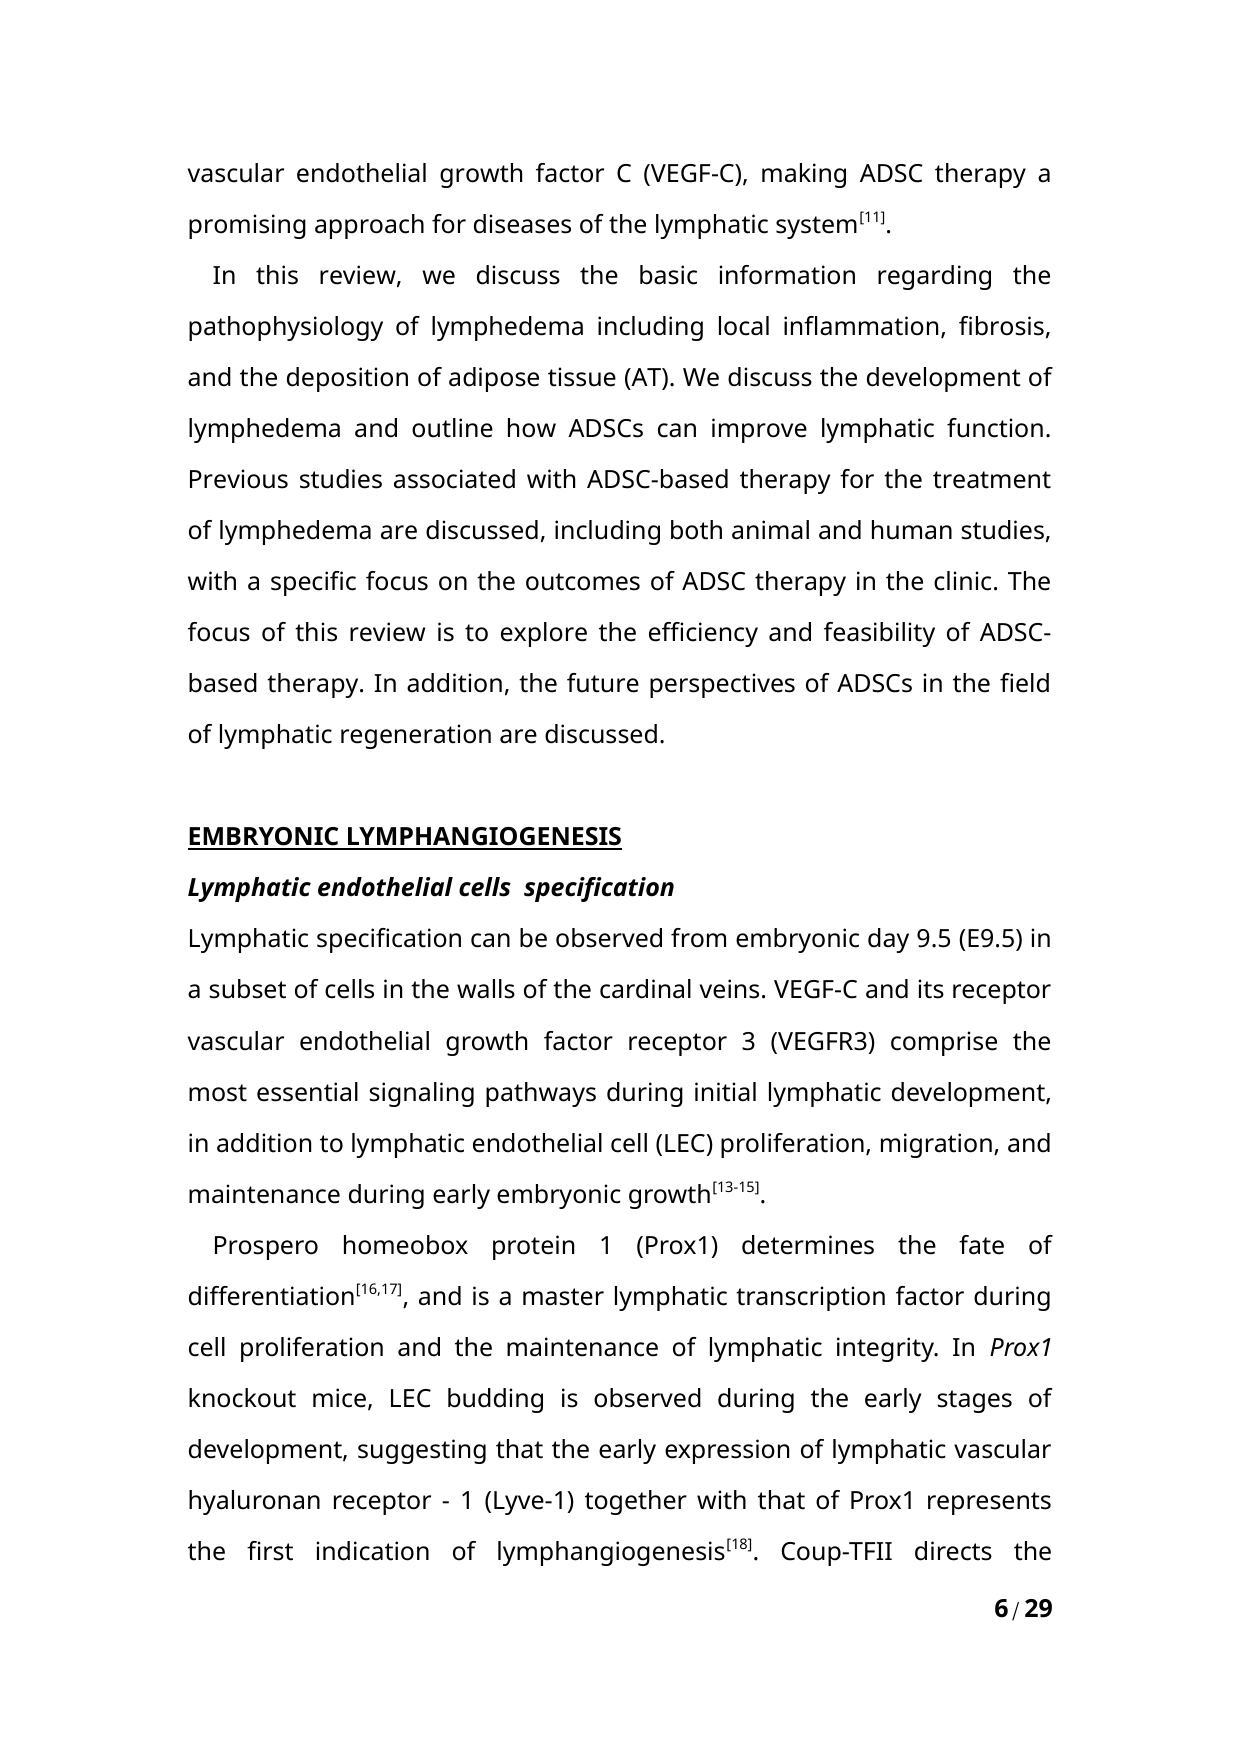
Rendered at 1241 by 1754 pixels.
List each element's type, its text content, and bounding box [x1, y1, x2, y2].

text EMBRYONIC LYMPHANGIOGENESIS [187, 819, 1053, 853]
text Lymphatic specification can be observed from embryonic day 9.5 (E9.5) in a subset of cells in the walls of the cardinal veins. VEGF-C and its receptor vascular endothelial growth factor receptor 3 (VEGFR3) comprise the most essential signaling pathways during initial lymphatic development, in addition to lymphatic endothelial cell (LEC) proliferation, migration, and maintenance during early embryonic growth[13-15]. [187, 921, 1053, 1210]
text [187, 1227, 1053, 1568]
text Lymphatic endothelial cells specification [187, 870, 1053, 904]
text In this review, we discuss the basic information regarding the pathophysiology of lymphedema including local inflammation, fibrosis, and the deposition of adipose tissue (AT). We discuss the development of lymphedema and outline how ADSCs can improve lymphatic function. Previous studies associated with ADSC-based therapy for the treatment of lymphedema are discussed, including both animal and human studies, with a specific focus on the outcomes of ADSC therapy in the clinic. The focus of this review is to explore the efficiency and feasibility of ADSC-based therapy. In addition, the future perspectives of ADSCs in the field of lymphatic regeneration are discussed. [187, 258, 1053, 751]
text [187, 156, 1053, 241]
